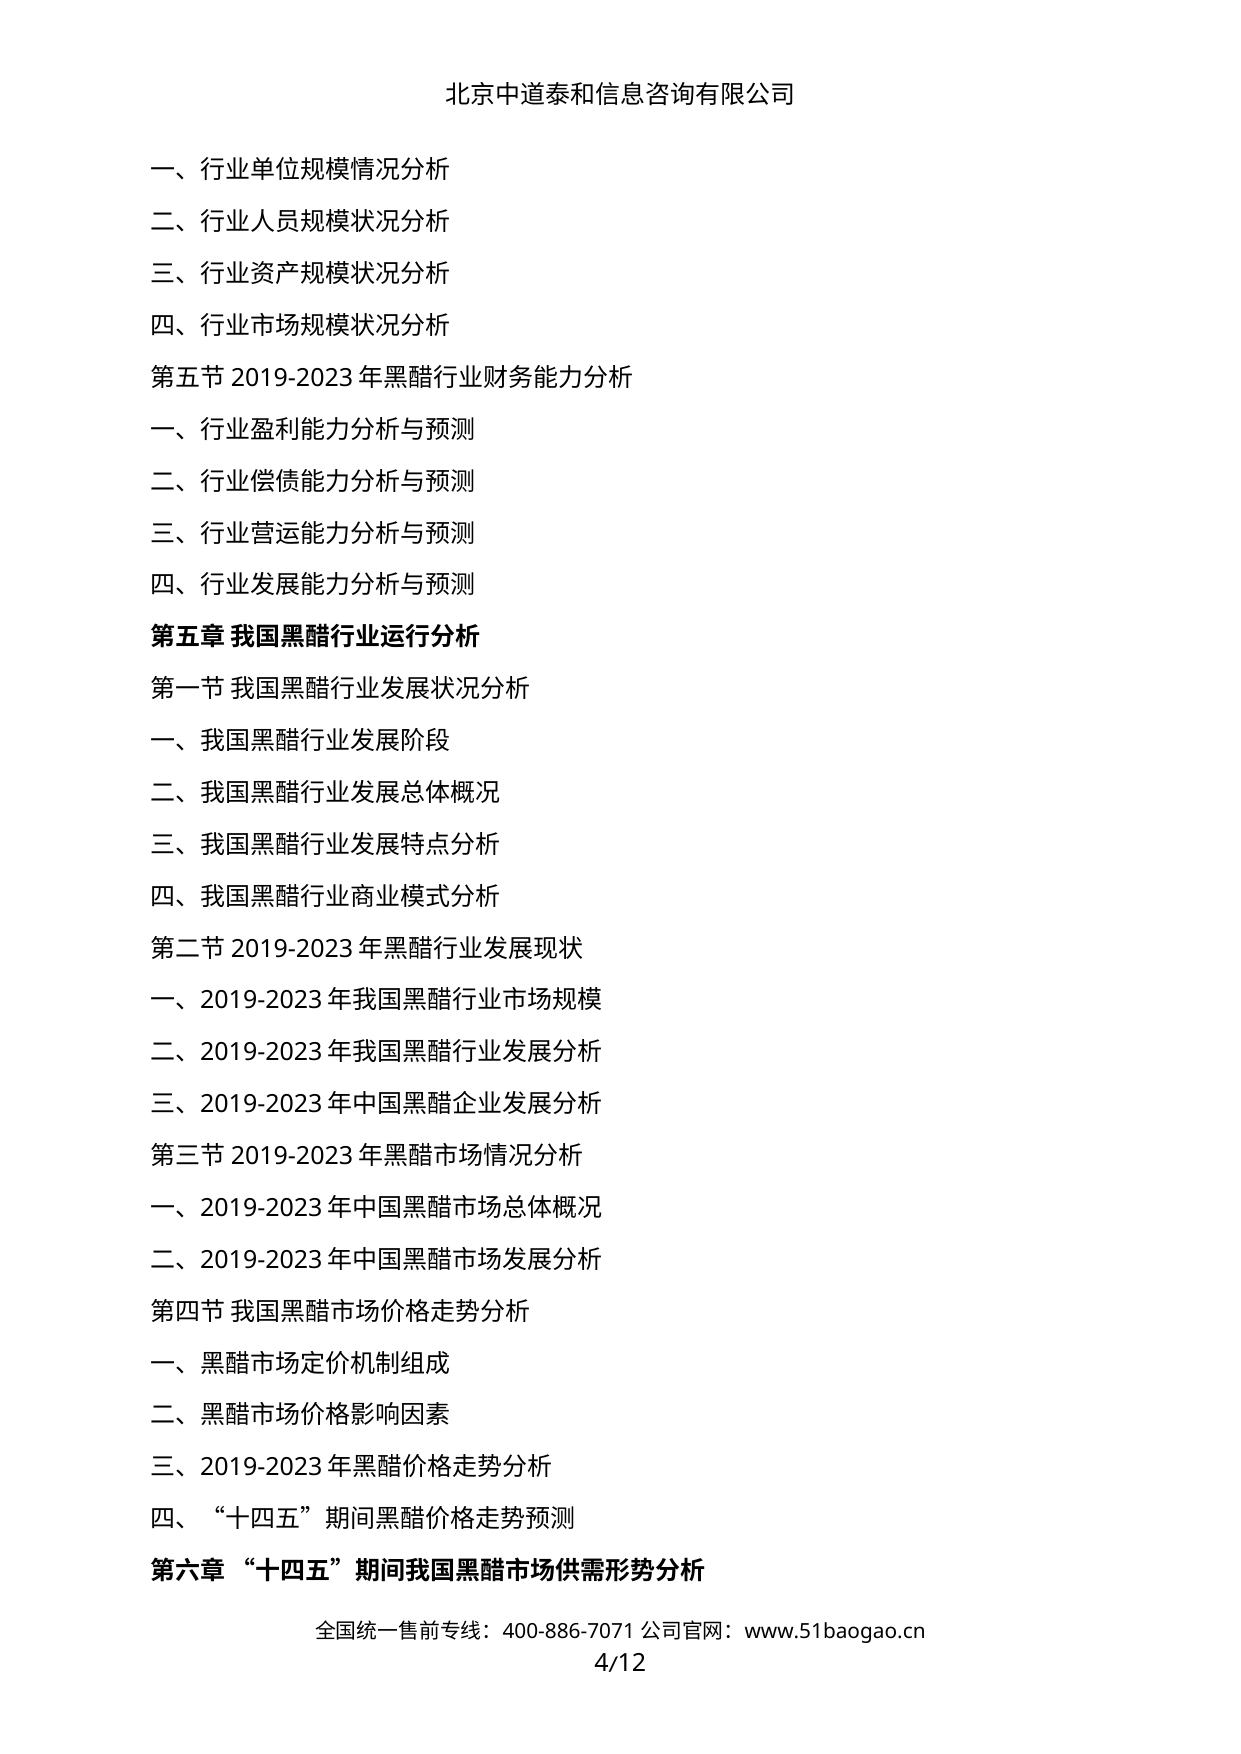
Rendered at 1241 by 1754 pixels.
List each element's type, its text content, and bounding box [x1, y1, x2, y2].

text 一、黑醋市场定价机制组成 [150, 1343, 1090, 1379]
text 二、2019-2023年我国黑醋行业发展分析 [150, 1032, 1090, 1068]
text 一、行业单位规模情况分析 [150, 150, 1090, 186]
text 第三节 2019-2023年黑醋市场情况分析 [150, 1136, 1090, 1172]
text 四、行业发展能力分析与预测 [150, 565, 1090, 601]
text 三、2019-2023年黑醋价格走势分析 [150, 1447, 1090, 1483]
text 第六章 “十四五”期间我国黑醋市场供需形势分析 [150, 1551, 1090, 1587]
text 二、行业偿债能力分析与预测 [150, 461, 1090, 497]
text 一、行业盈利能力分析与预测 [150, 409, 1090, 446]
text 三、行业营运能力分析与预测 [150, 513, 1090, 549]
text 四、“十四五”期间黑醋价格走势预测 [150, 1499, 1090, 1535]
text 二、2019-2023年中国黑醋市场发展分析 [150, 1239, 1090, 1276]
text 二、我国黑醋行业发展总体概况 [150, 772, 1090, 809]
text 一、我国黑醋行业发展阶段 [150, 721, 1090, 757]
text 第五节 2019-2023年黑醋行业财务能力分析 [150, 357, 1090, 394]
text 第一节 我国黑醋行业发展状况分析 [150, 669, 1090, 705]
text 第四节 我国黑醋市场价格走势分析 [150, 1291, 1090, 1327]
text 二、行业人员规模状况分析 [150, 202, 1090, 238]
text 四、行业市场规模状况分析 [150, 306, 1090, 342]
text 三、2019-2023年中国黑醋企业发展分析 [150, 1084, 1090, 1120]
text 第二节 2019-2023年黑醋行业发展现状 [150, 928, 1090, 964]
text 第五章 我国黑醋行业运行分析 [150, 617, 1090, 653]
text 三、我国黑醋行业发展特点分析 [150, 824, 1090, 861]
text 三、行业资产规模状况分析 [150, 254, 1090, 290]
text 四、我国黑醋行业商业模式分析 [150, 876, 1090, 912]
text 二、黑醋市场价格影响因素 [150, 1395, 1090, 1431]
text 一、2019-2023年中国黑醋市场总体概况 [150, 1187, 1090, 1224]
text 一、2019-2023年我国黑醋行业市场规模 [150, 980, 1090, 1016]
